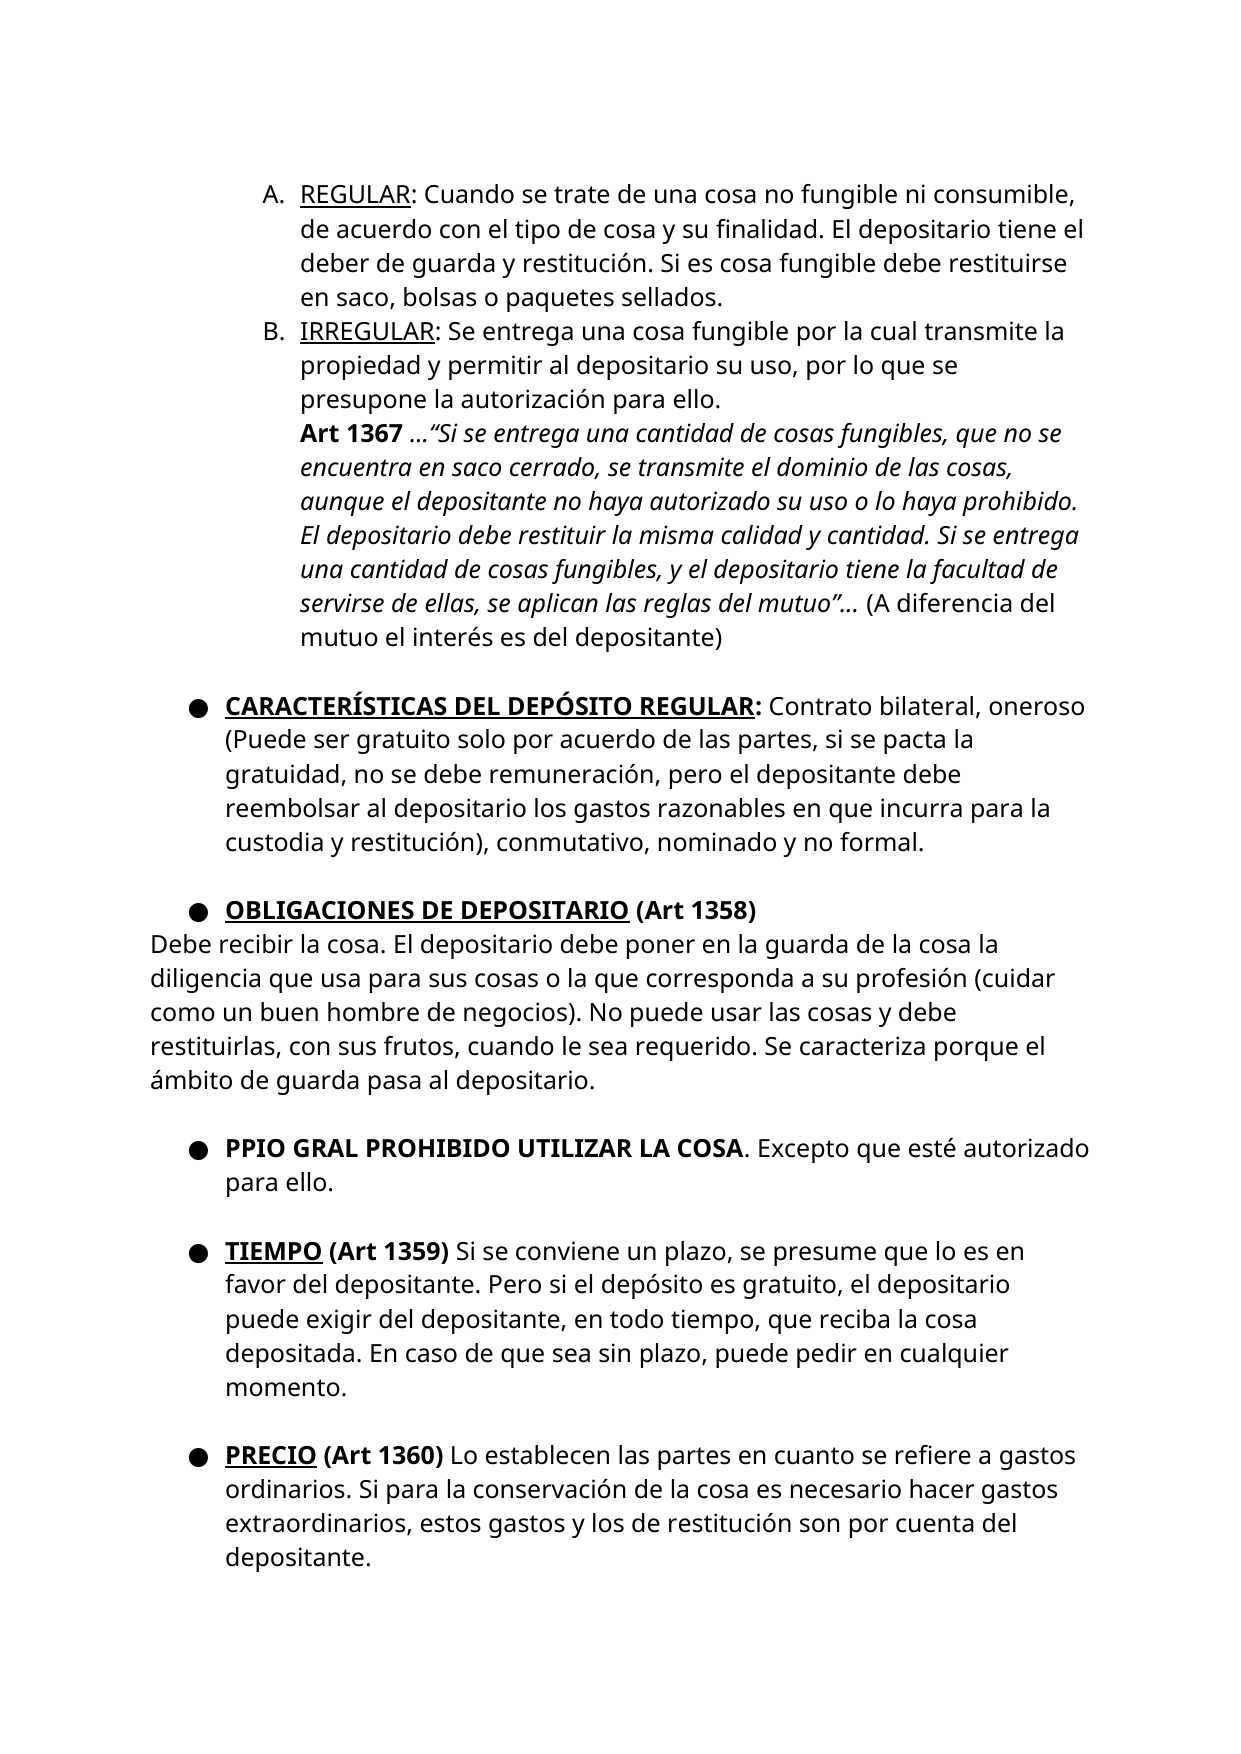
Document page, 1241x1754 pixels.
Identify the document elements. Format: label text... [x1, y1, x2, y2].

list CARACTERÍSTICAS DEL DEPÓSITO REGULAR: Contrato bilateral, oneroso (Puede ser gratuito solo por acuerdo de las partes, si se pacta la gratuidad, no se debe remuneración, pero el depositante debe reembolsar al depositario los gastos razonables en que incurra para la custodia y restitución), conmutativo, nominado y no formal. [187, 688, 1090, 858]
list PRECIO (Art 1360) Lo establecen las partes en cuanto se refiere a gastos ordinarios. Si para la conservación de la cosa es necesario hacer gastos extraordinarios, estos gastos y los de restitución son por cuenta del depositante. [187, 1437, 1090, 1574]
text Art 1367 ...“Si se entrega una cantidad de cosas fungibles, que no se encuentra en saco cerrado, se transmite el dominio de las cosas, aunque el depositante no haya autorizado su uso o lo haya prohibido. El depositario debe restituir la misma calidad y cantidad. Si se entrega una cantidad de cosas fungibles, y el depositario tiene la facultad de servirse de ellas, se aplican las reglas del mutuo”... (A diferencia del mutuo el interés es del depositante) [300, 416, 1090, 654]
text Debe recibir la cosa. El depositario debe poner en la guarda de la cosa la diligencia que usa para sus cosas o la que corresponda a su profesión (cuidar como un buen hombre de negocios). No puede usar las cosas y debe restituirlas, con sus frutos, cuando le sea requerido. Se caracteriza porque el ámbito de guarda pasa al depositario. [150, 927, 1090, 1097]
list OBLIGACIONES DE DEPOSITARIO (Art 1358) [187, 892, 1090, 927]
list IRREGULAR: Se entrega una cosa fungible por la cual transmite la propiedad y permitir al depositario su uso, por lo que se presupone la autorización para ello. [262, 313, 1090, 416]
list TIEMPO (Art 1359) Si se conviene un plazo, se presume que lo es en favor del depositante. Pero si el depósito es gratuito, el depositario puede exigir del depositante, en todo tiempo, que reciba la cosa depositada. En caso de que sea sin plazo, puede pedir en cualquier momento. [187, 1233, 1090, 1403]
list PPIO GRAL PROHIBIDO UTILIZAR LA COSA. Excepto que esté autorizado para ello. [187, 1131, 1090, 1199]
list REGULAR: Cuando se trate de una cosa no fungible ni consumible, de acuerdo con el tipo de cosa y su finalidad. El depositario tiene el deber de guarda y restitución. Si es cosa fungible debe restituirse en saco, bolsas o paquetes sellados. [262, 177, 1090, 313]
